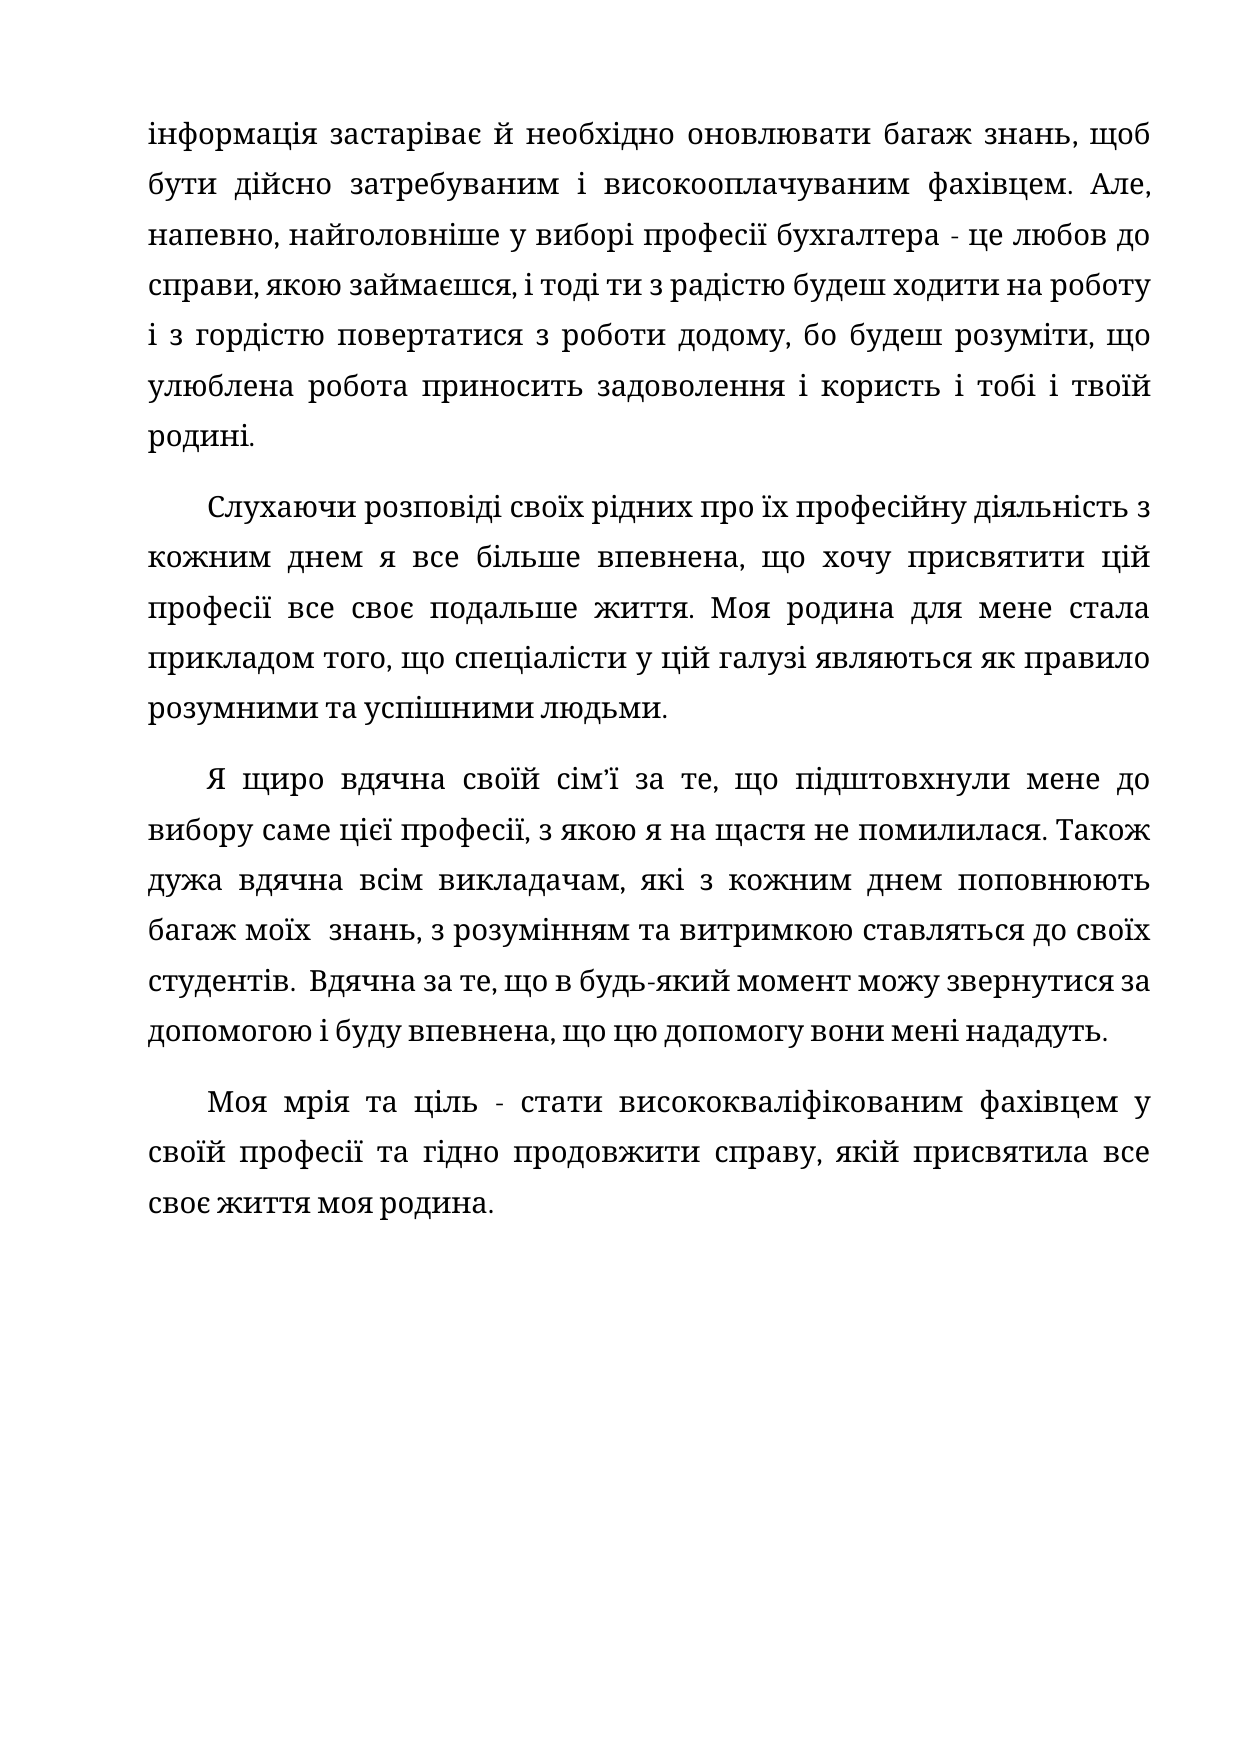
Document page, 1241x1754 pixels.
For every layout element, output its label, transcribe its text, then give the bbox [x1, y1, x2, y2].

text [148, 118, 1152, 453]
text Слухаючи розповіді своїх рідних про їх професійну діяльність з кожним днем я все більше впевнена, що хочу присвятити цій професії все своє подальше життя. Моя родина для мене стала прикладом того, що спеціалісти у цій галузі являються як правило розумними та успішними людьми. [148, 491, 1152, 726]
text Моя мрія та ціль - стати висококваліфікованим фахівцем у своїй професії та гідно продовжити справу, якій присвятила все своє життя моя родина. [148, 1086, 1152, 1220]
text Я щиро вдячна своїй сім’ї за те, що підштовхнули мене до вибору саме цієї професії, з якою я на щастя не помилилася. Також дужа вдячна всім викладачам, які з кожним днем поповнюють багаж моїх знань, з розумінням та витримкою ставляться до своїх студентів. Вдячна за те, що в будь-який момент можу звернутися за допомогою і буду впевнена, що цю допомогу вони мені нададуть. [148, 763, 1152, 1049]
